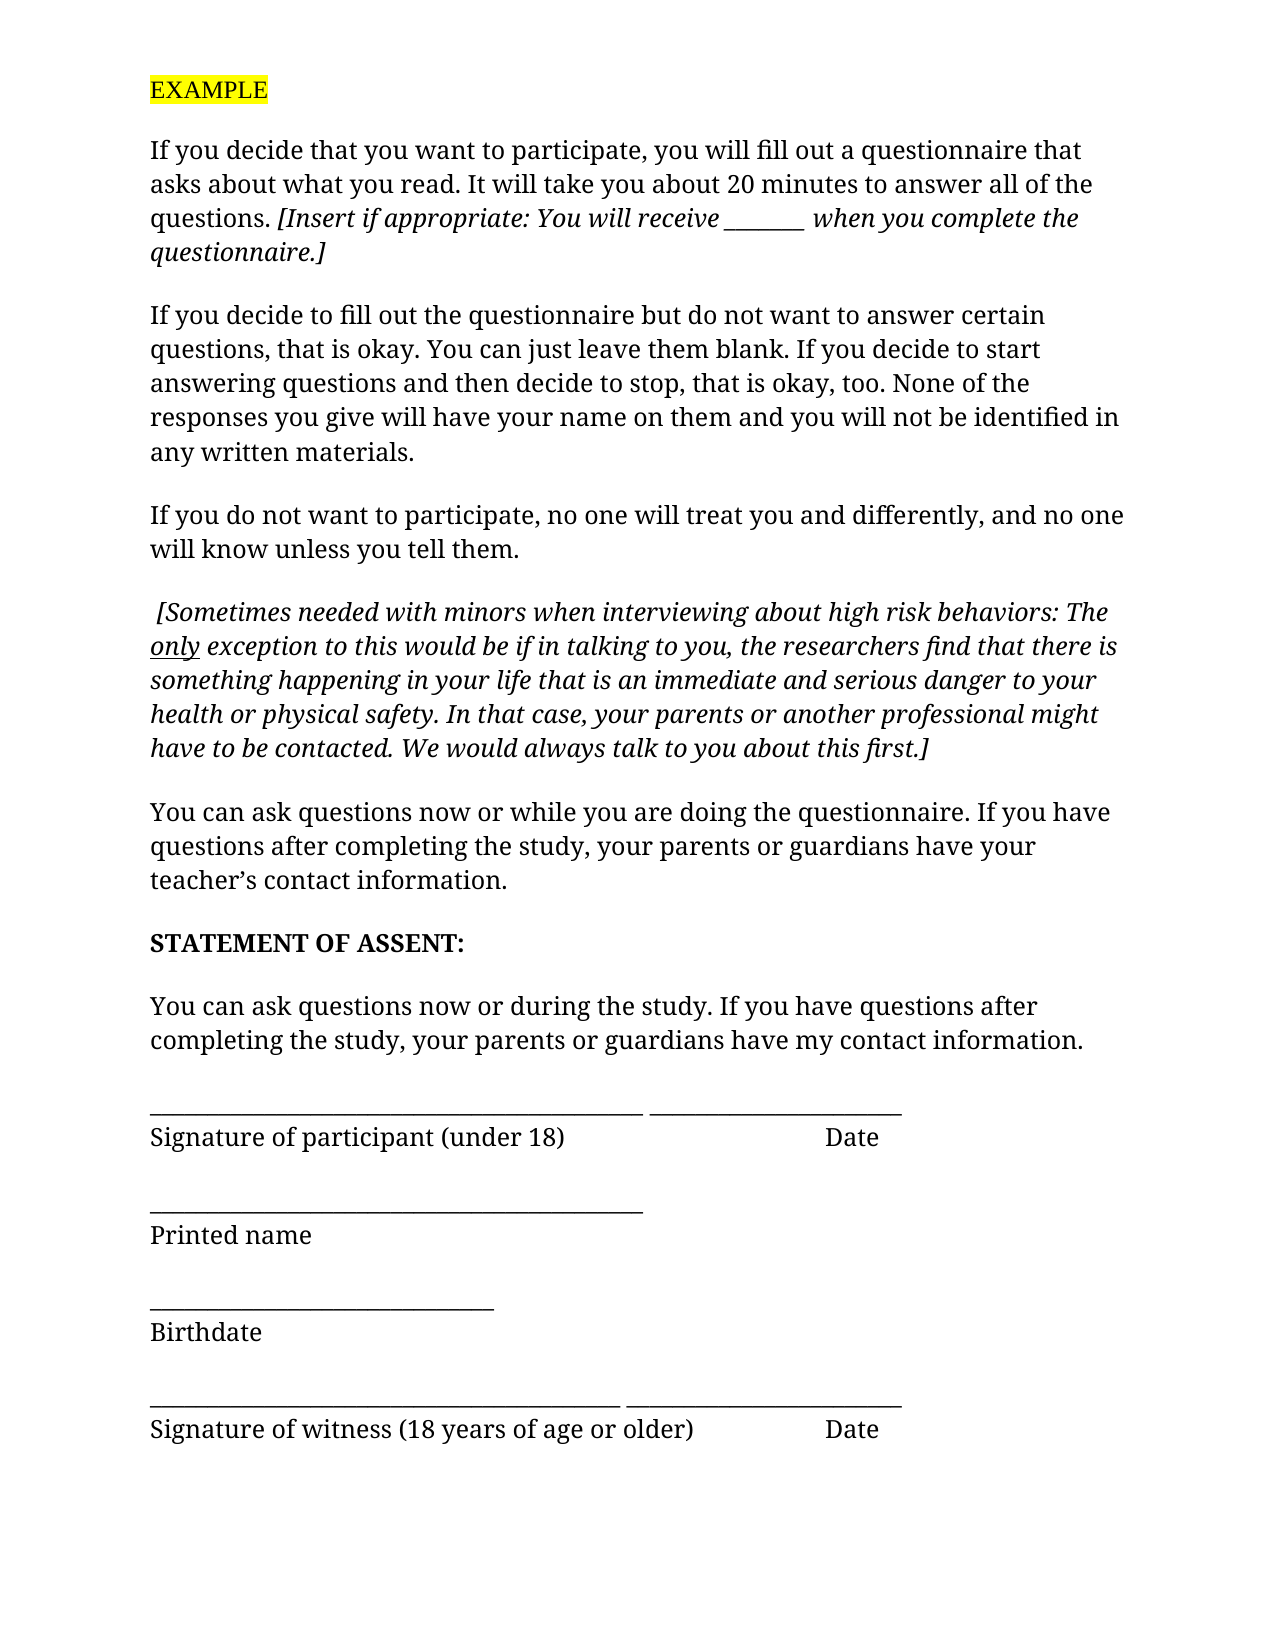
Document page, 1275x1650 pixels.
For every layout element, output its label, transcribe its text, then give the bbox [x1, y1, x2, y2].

text ___________________________________________ ______________________ [150, 1086, 1125, 1120]
text [Sometimes needed with minors when interviewing about high risk behaviors: The only exception to this would be if in talking to you, the researchers find that there is something happening in your life that is an immediate and serious danger to your health or physical safety. In that case, your parents or another professional might have to be contacted. We would always talk to you about this first.] [150, 595, 1125, 765]
text If you do not want to participate, no one will treat you and differently, and no one will know unless you tell them. [150, 497, 1125, 566]
text You can ask questions now or during the study. If you have questions after completing the study, your parents or guardians have my contact information. [150, 989, 1125, 1057]
text Printed name [150, 1217, 1125, 1251]
text If you decide that you want to participate, you will fill out a questionnaire that asks about what you read. It will take you about 20 minutes to answer all of the questions. [Insert if appropriate: You will receive _______ when you complete the questionnaire.] [150, 132, 1125, 269]
text Signature of participant (under 18) Date [150, 1120, 1125, 1154]
text ___________________________________________ [150, 1183, 1125, 1217]
text If you decide to fill out the questionnaire but do not want to answer certain questions, that is okay. You can just leave them blank. If you decide to start answering questions and then decide to stop, that is okay, too. None of the responses you give will have your name on them and you will not be identified in any written materials. [150, 298, 1125, 468]
text _________________________________________ ________________________ Signature of witness (18 years of age or older) Date [150, 1378, 1125, 1446]
text STATEMENT OF ASSENT: [150, 926, 1125, 959]
text ______________________________ Birthdate [150, 1281, 1125, 1349]
text You can ask questions now or while you are doing the questionnaire. If you have questions after completing the study, your parents or guardians have your teacher’s contact information. [150, 794, 1125, 896]
